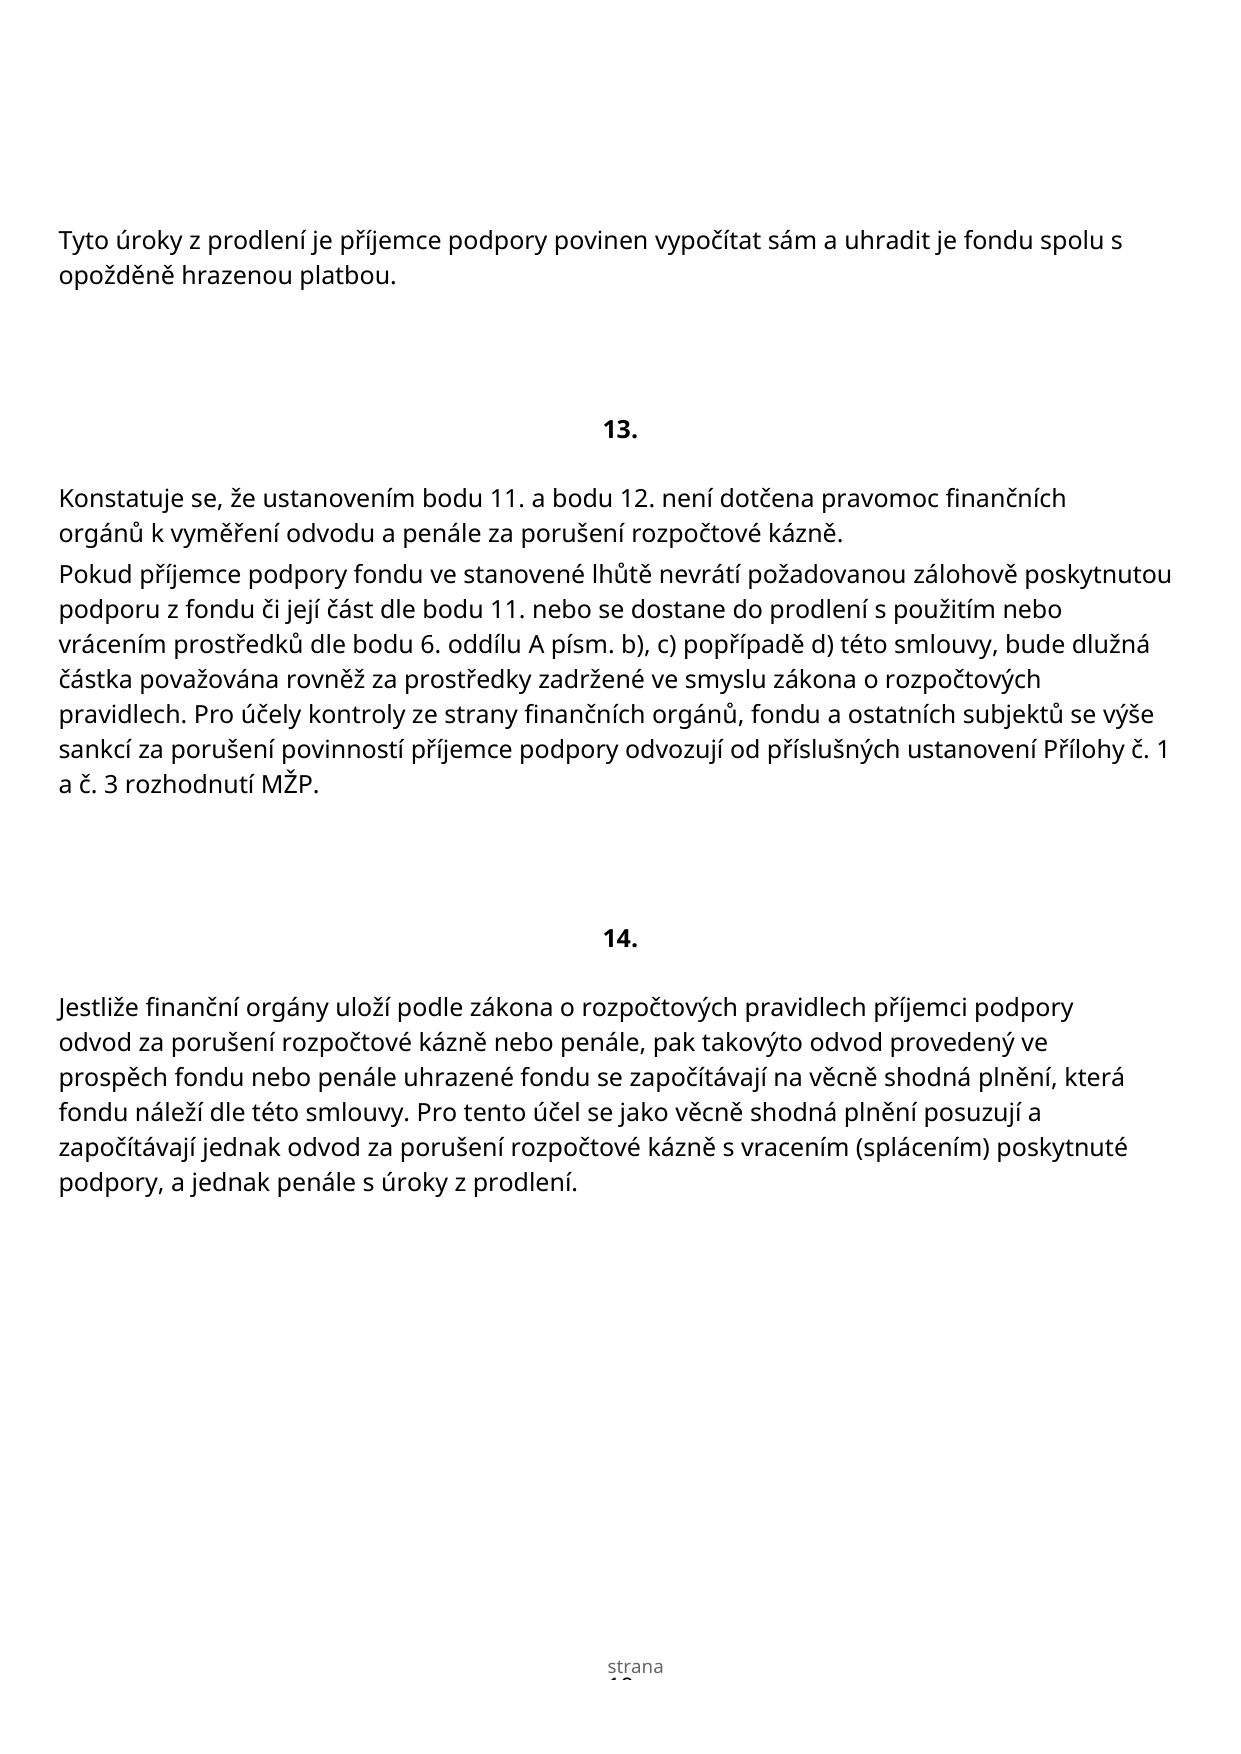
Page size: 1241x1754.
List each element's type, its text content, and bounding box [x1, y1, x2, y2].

text Pokud příjemce podpory fondu ve stanovené lhůtě nevrátí požadovanou zálohově poskytnutou podporu z fondu či její část dle bodu 11. nebo se dostane do prodlení s použitím nebo vrácením prostředků dle bodu 6. oddílu A písm. b), c) popřípadě d) této smlouvy, bude dlužná částka považována rovněž za prostředky zadržené ve smyslu zákona o rozpočtových pravidlech. Pro účely kontroly ze strany finančních orgánů, fondu a ostatních subjektů se výše sankcí za porušení povinností příjemce podpory odvozují od příslušných ustanovení Přílohy č. 1 a č. 3 rozhodnutí MŽP. [58, 557, 1175, 801]
text Konstatuje se, že ustanovením bodu 11. a bodu 12. není dotčena pravomoc finančních orgánů k vyměření odvodu a penále za porušení rozpočtové kázně. [58, 481, 1111, 550]
text Jestliže finanční orgány uloží podle zákona o rozpočtových pravidlech příjemci podpory odvod za porušení rozpočtové kázně nebo penále, pak takovýto odvod provedený ve prospěch fondu nebo penále uhrazené fondu se započítávají na věcně shodná plnění, která fondu náleží dle této smlouvy. Pro tento účel se jako věcně shodná plnění posuzují a započítávají jednak odvod za porušení rozpočtové kázně s vracením (splácením) poskytnuté podpory, a jednak penále s úroky z prodlení. [58, 990, 1146, 1199]
text Tyto úroky z prodlení je příjemce podpory povinen vypočítat sám a uhradit je fondu spolu s opožděně hrazenou platbou. [58, 223, 1174, 292]
subtitle 14. [346, 921, 894, 954]
subtitle 13. [346, 412, 894, 446]
